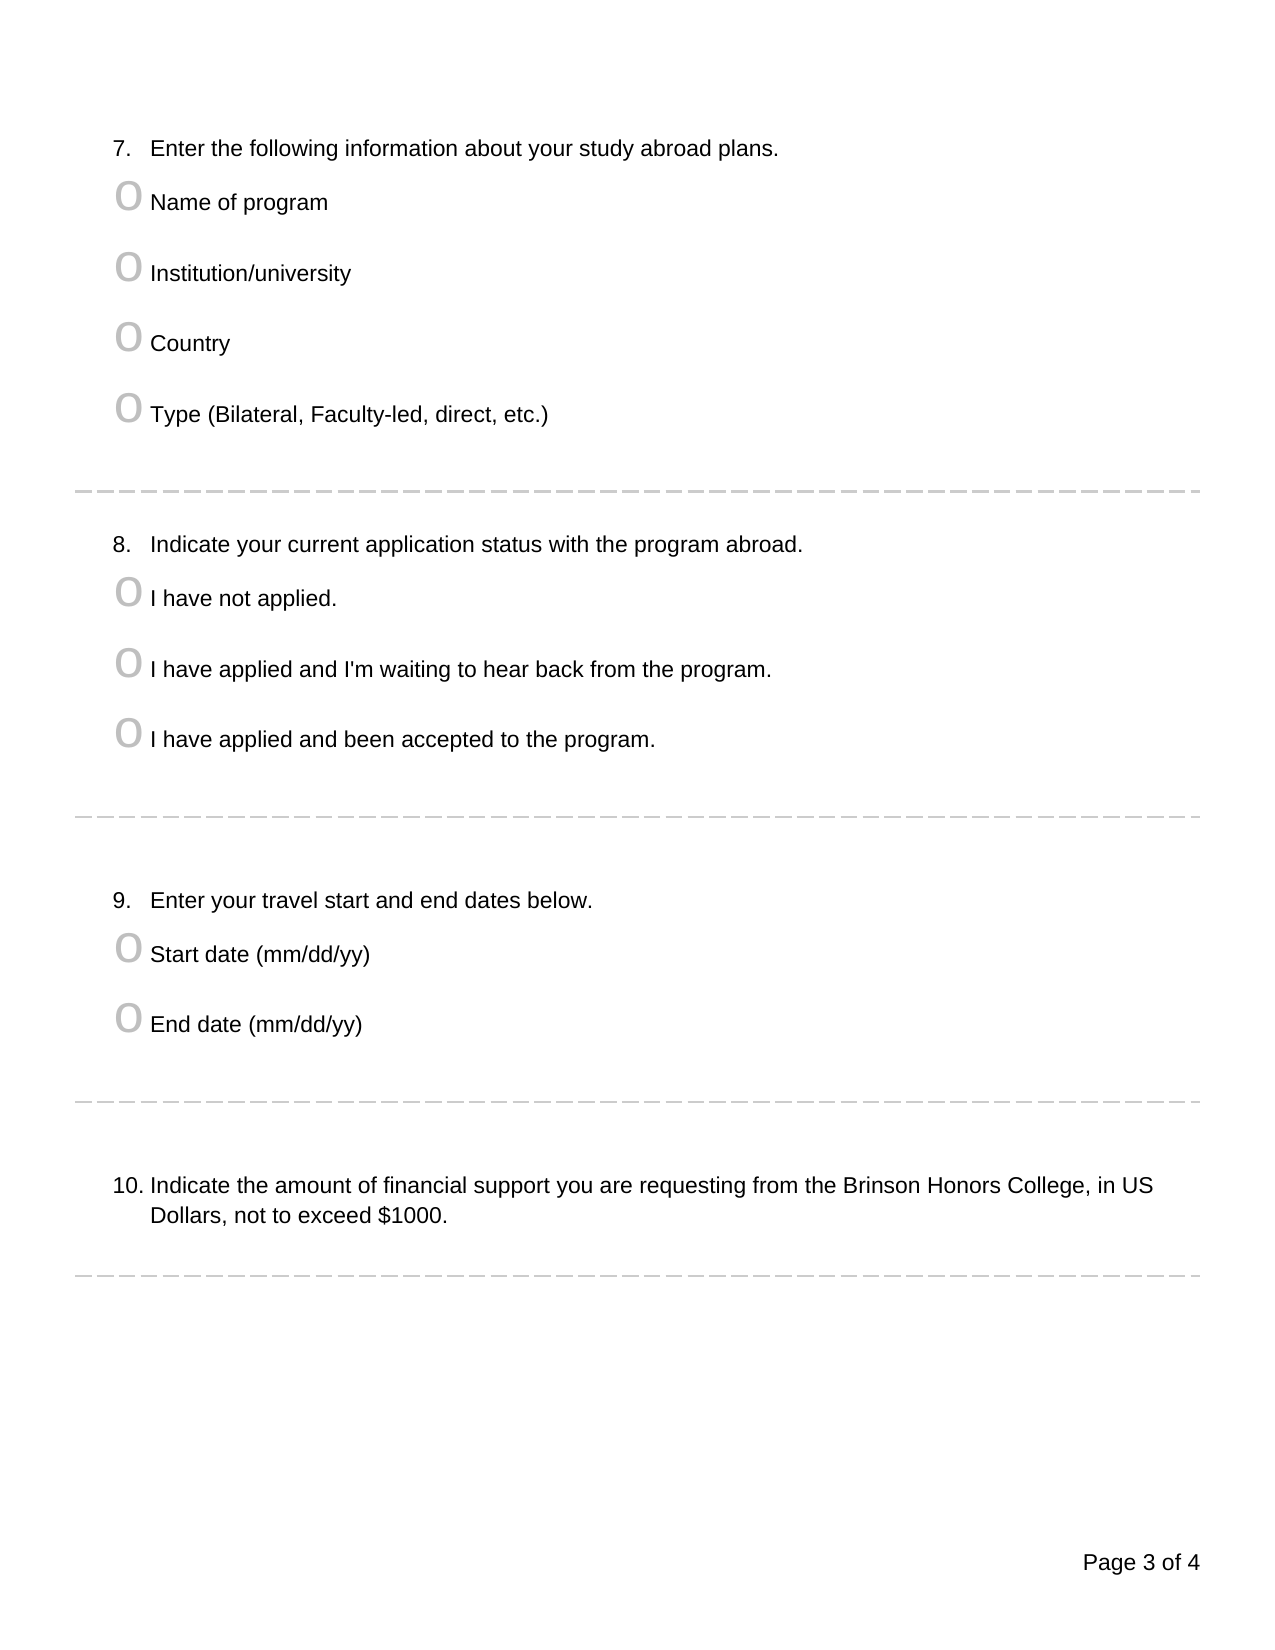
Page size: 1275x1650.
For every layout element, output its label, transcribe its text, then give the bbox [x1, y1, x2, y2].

list Country [112, 307, 1200, 368]
list I have not applied. [112, 562, 1200, 623]
list Enter your travel start and end dates below. [112, 887, 1200, 913]
list I have applied and been accepted to the program. [112, 703, 1200, 764]
list I have applied and I'm waiting to hear back from the program. [112, 632, 1200, 693]
list Indicate the amount of financial support you are requesting from the Brinson Honors College, in US Dollars, not to exceed $1000. [112, 1172, 1200, 1229]
list Start date (mm/dd/yy) [112, 917, 1200, 978]
list Institution/university [112, 236, 1200, 297]
list Type (Bilateral, Faculty-led, direct, etc.) [112, 377, 1200, 438]
list Enter the following information about your study abroad plans. [112, 135, 1200, 162]
list Name of program [112, 166, 1200, 227]
list Indicate your current application status with the program abroad. [112, 531, 1200, 558]
list End date (mm/dd/yy) [112, 988, 1200, 1049]
